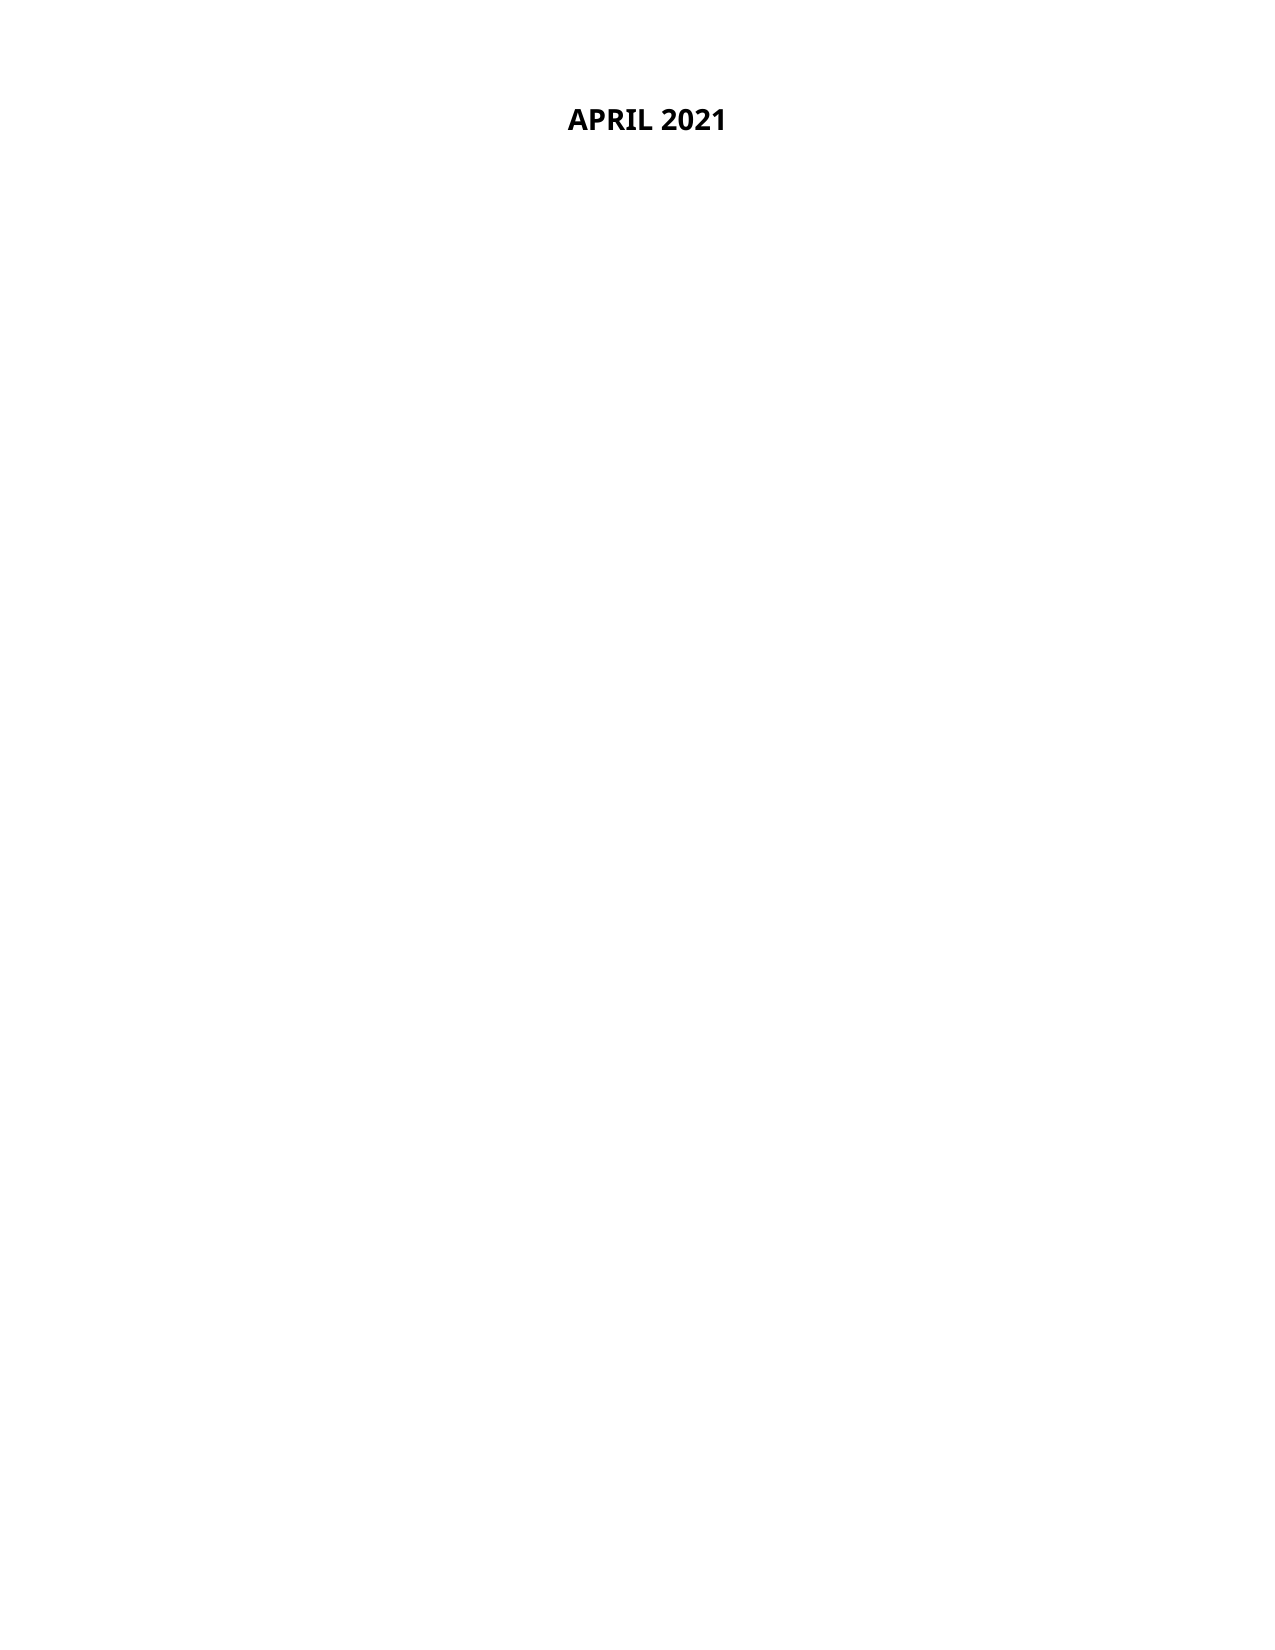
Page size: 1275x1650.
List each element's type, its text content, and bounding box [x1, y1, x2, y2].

text APRIL 2021 [187, 99, 1107, 139]
